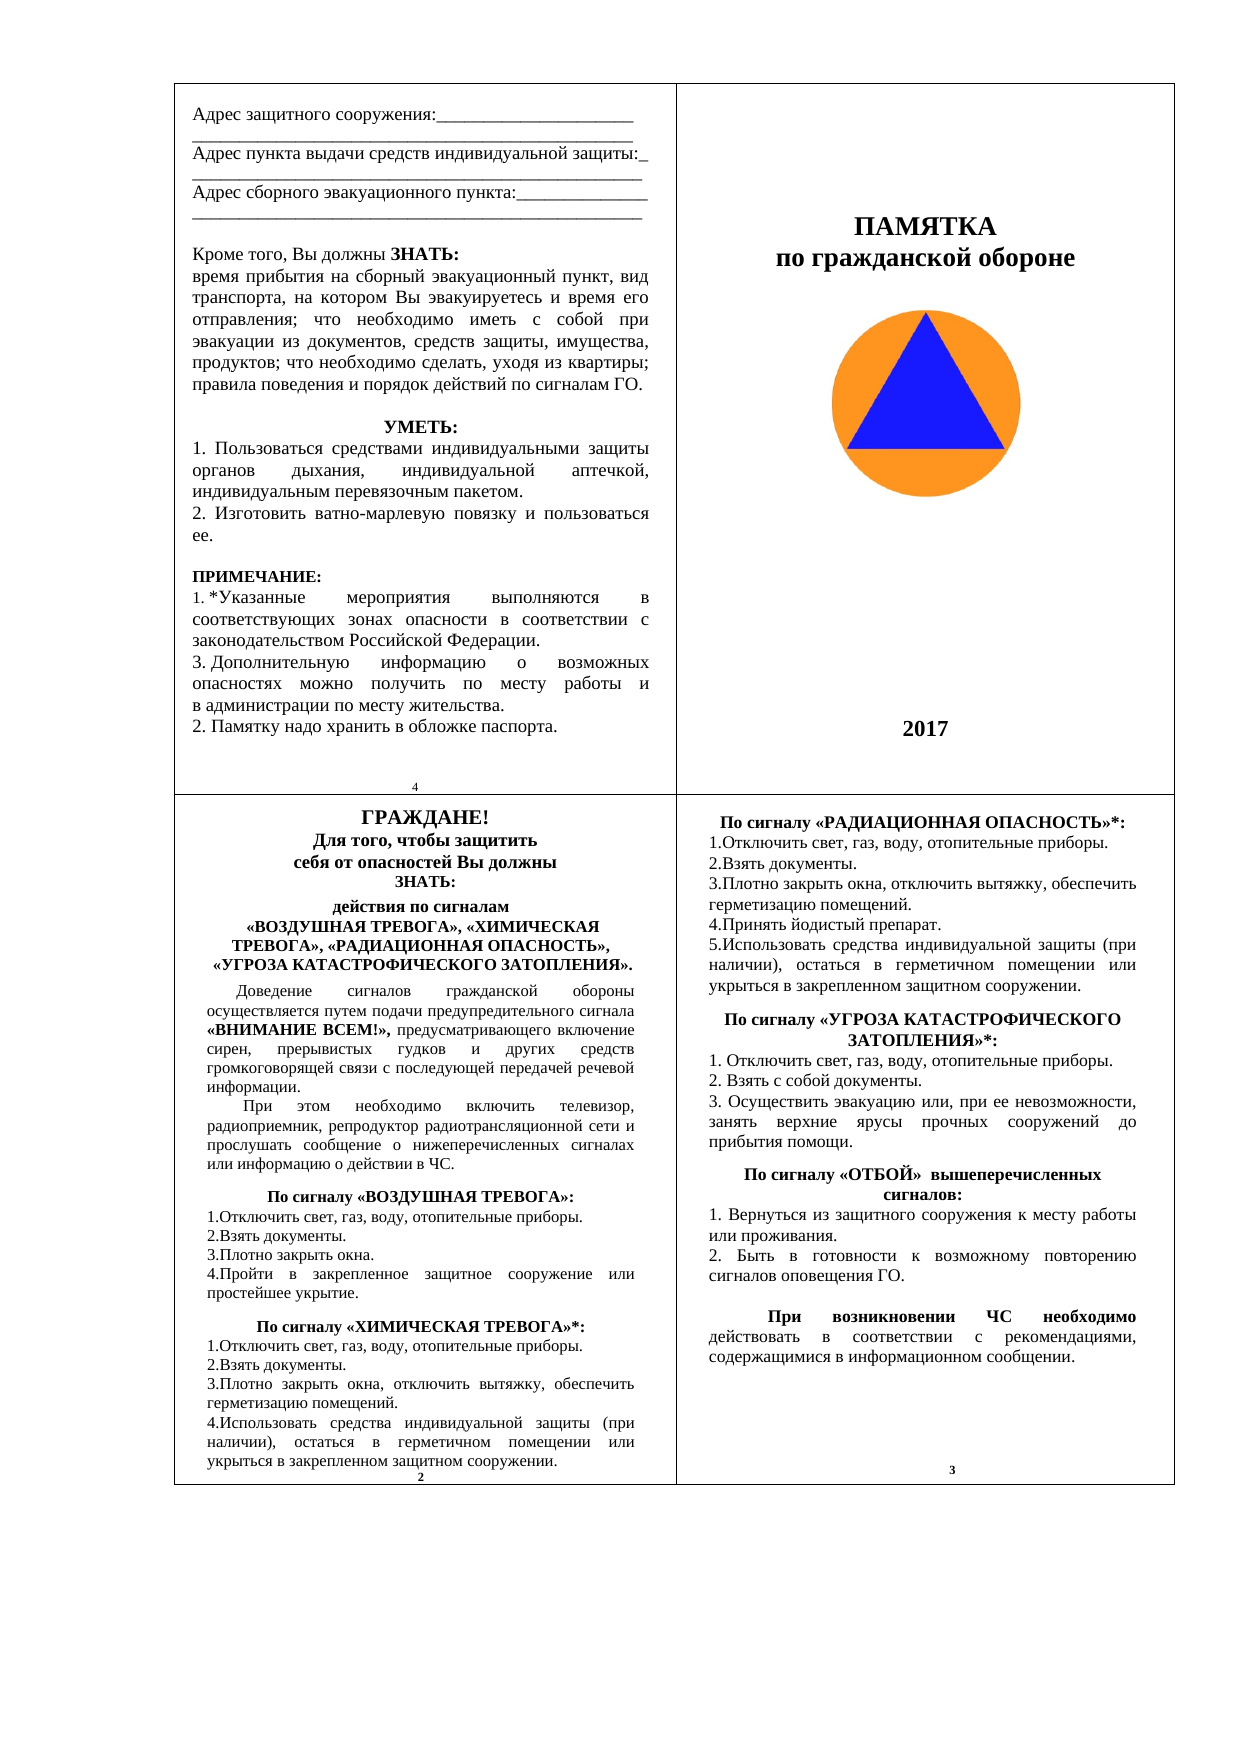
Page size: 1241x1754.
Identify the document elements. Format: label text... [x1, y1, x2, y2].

table_header Адрес защитного сооружения:_____________________ _______________________________________________ Адрес пункта выдачи средств индивидуальной защиты:_________________________________________________ Адрес сборного эвакуационного пункта:______________________________________________________________ Кроме того, Вы должны ЗНАТЬ: время прибытия на сборный эвакуационный пункт, вид транспорта, на котором Вы эвакуируетесь и время его отправления; что необходимо иметь с собой при эвакуации из документов, средств защиты, имущества, продуктов; что необходимо сделать, уходя из квартиры; правила поведения и порядок действий по сигналам ГО. УМЕТЬ: 1. Пользоваться средствами индивидуальными защиты органов дыхания, индивидуальной аптечкой, индивидуальным перевязочным пакетом. 2. Изготовить ватно-марлевую повязку и пользоваться ее. ПРИМЕЧАНИЕ: 1. *Указанные мероприятия выполняются в соответствующих зонах опасности в соответствии с законодательством Российской Федерации. 3. Дополнительную информацию о возможных опасностях можно получить по месту работы и в администрации по месту жительства. 2. Памятку надо хранить в обложке паспорта. 4 [175, 84, 676, 794]
table_cell По сигналу «РАДИАЦИОННАЯ ОПАСНОСТЬ»*: 1.Отключить свет, газ, воду, отопительные приборы. 2.Взять документы. 3.Плотно закрыть окна, отключить вытяжку, обеспечить герметизацию помещений. 4.Принять йодистый препарат. 5.Использовать средства индивидуальной защиты (при наличии), остаться в герметичном помещении или укрыться в закрепленном защитном сооружении. По сигналу «УГРОЗА КАТАСТРОФИЧЕСКОГО ЗАТОПЛЕНИЯ»*: 1. Отключить свет, газ, воду, отопительные приборы. 2. Взять с собой документы. 3. Осуществить эвакуацию или, при ее невозможности, занять верхние ярусы прочных сооружений до прибытия помощи. По сигналу «ОТБОЙ» вышеперечисленных сигналов: 1. Вернуться из защитного сооружения к месту работы или проживания. 2. Быть в готовности к возможному повторению сигналов оповещения ГО. При возникновении ЧС необходимо действовать в соответствии с рекомендациями, содержащимися в информационном сообщении. 3 [677, 795, 1174, 1484]
picture [827, 306, 1024, 502]
table_header ПАМЯТКА по гражданской обороне 2017 [677, 84, 1174, 794]
table_cell ГРАЖДАНЕ! Для того, чтобы защитить себя от опасностей Вы должны ЗНАТЬ: действия по сигналам «ВОЗДУШНАЯ ТРЕВОГА», «ХИМИЧЕСКАЯ ТРЕВОГА», «РАДИАЦИОННАЯ ОПАСНОСТЬ», «УГРОЗА КАТАСТРОФИЧЕСКОГО ЗАТОПЛЕНИЯ». Доведение сигналов гражданской обороны осуществляется путем подачи предупредительного сигнала «ВНИМАНИЕ ВСЕМ!», предусматривающего включение сирен, прерывистых гудков и других средств громкоговорящей связи с последующей передачей речевой информации. При этом необходимо включить телевизор, радиоприемник, репродуктор радиотрансляционной сети и прослушать сообщение о нижеперечисленных сигналах или информацию о действии в ЧС. По сигналу «ВОЗДУШНАЯ ТРЕВОГА»: 1.Отключить свет, газ, воду, отопительные приборы. 2.Взять документы. 3.Плотно закрыть окна. 4.Пройти в закрепленное защитное сооружение или простейшее укрытие. По сигналу «ХИМИЧЕСКАЯ ТРЕВОГА»*: 1.Отключить свет, газ, воду, отопительные приборы. 2.Взять документы. 3.Плотно закрыть окна, отключить вытяжку, обеспечить герметизацию помещений. 4.Использовать средства индивидуальной защиты (при наличии), остаться в герметичном помещении или укрыться в закрепленном защитном сооружении. 2 [175, 795, 676, 1484]
